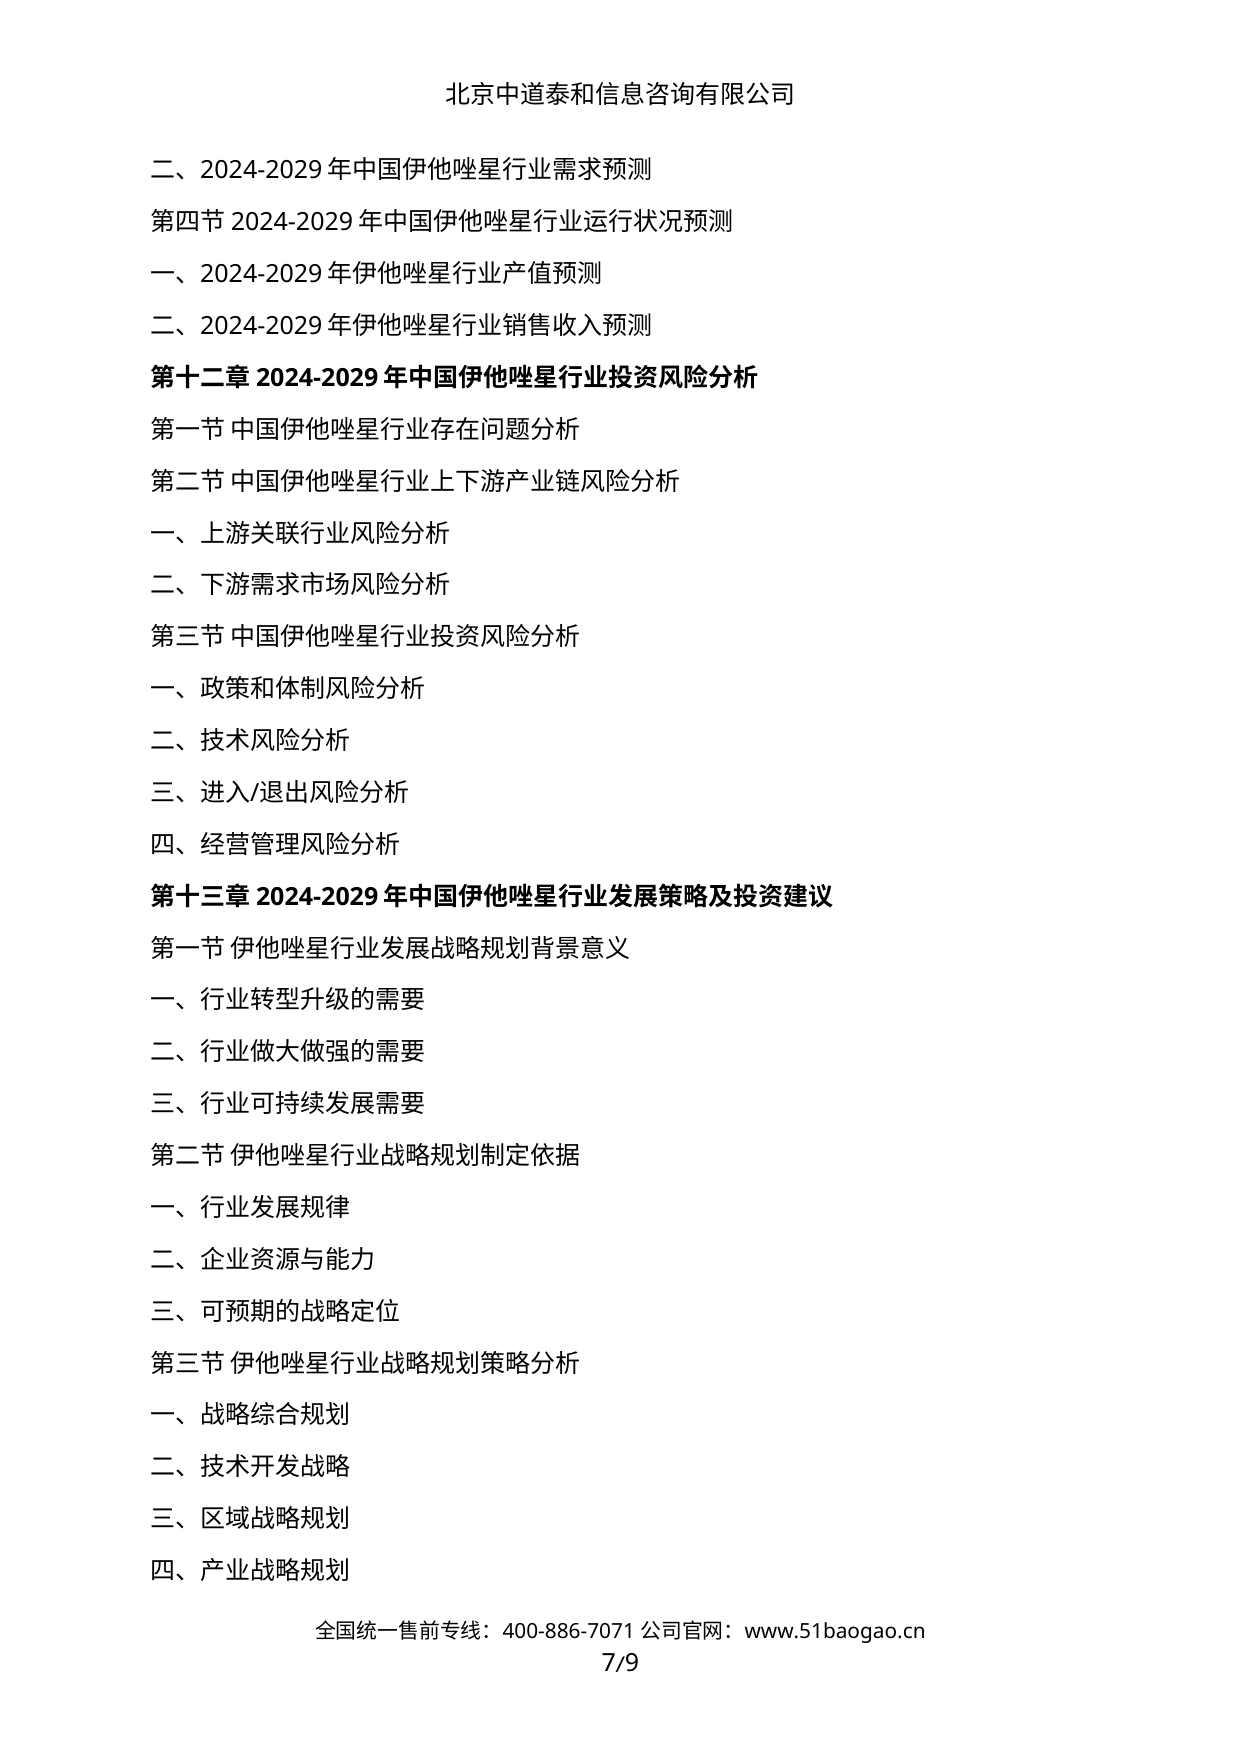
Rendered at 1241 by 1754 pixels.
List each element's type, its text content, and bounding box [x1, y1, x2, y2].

text 一、行业转型升级的需要 [150, 980, 1090, 1016]
text 第二节 伊他唑星行业战略规划制定依据 [150, 1136, 1090, 1172]
text 四、经营管理风险分析 [150, 824, 1090, 861]
text 二、技术风险分析 [150, 721, 1090, 757]
text 二、企业资源与能力 [150, 1239, 1090, 1276]
text 一、政策和体制风险分析 [150, 669, 1090, 705]
text 三、进入/退出风险分析 [150, 772, 1090, 809]
text 三、区域战略规划 [150, 1499, 1090, 1535]
text 一、战略综合规划 [150, 1395, 1090, 1431]
text 二、技术开发战略 [150, 1447, 1090, 1483]
text 四、产业战略规划 [150, 1551, 1090, 1587]
text 一、行业发展规律 [150, 1187, 1090, 1224]
text 第一节 伊他唑星行业发展战略规划背景意义 [150, 928, 1090, 964]
text 三、可预期的战略定位 [150, 1291, 1090, 1327]
text 第十三章 2024-2029年中国伊他唑星行业发展策略及投资建议 [150, 876, 1090, 912]
text 一、2024-2029年伊他唑星行业产值预测 [150, 254, 1090, 290]
text 第十二章 2024-2029年中国伊他唑星行业投资风险分析 [150, 357, 1090, 394]
text 三、行业可持续发展需要 [150, 1084, 1090, 1120]
text 第二节 中国伊他唑星行业上下游产业链风险分析 [150, 461, 1090, 497]
text 二、2024-2029年中国伊他唑星行业需求预测 [150, 150, 1090, 186]
text 第三节 中国伊他唑星行业投资风险分析 [150, 617, 1090, 653]
text 第一节 中国伊他唑星行业存在问题分析 [150, 409, 1090, 446]
text 二、2024-2029年伊他唑星行业销售收入预测 [150, 306, 1090, 342]
text 二、下游需求市场风险分析 [150, 565, 1090, 601]
text 第四节 2024-2029年中国伊他唑星行业运行状况预测 [150, 202, 1090, 238]
text 第三节 伊他唑星行业战略规划策略分析 [150, 1343, 1090, 1379]
text 二、行业做大做强的需要 [150, 1032, 1090, 1068]
text 一、上游关联行业风险分析 [150, 513, 1090, 549]
